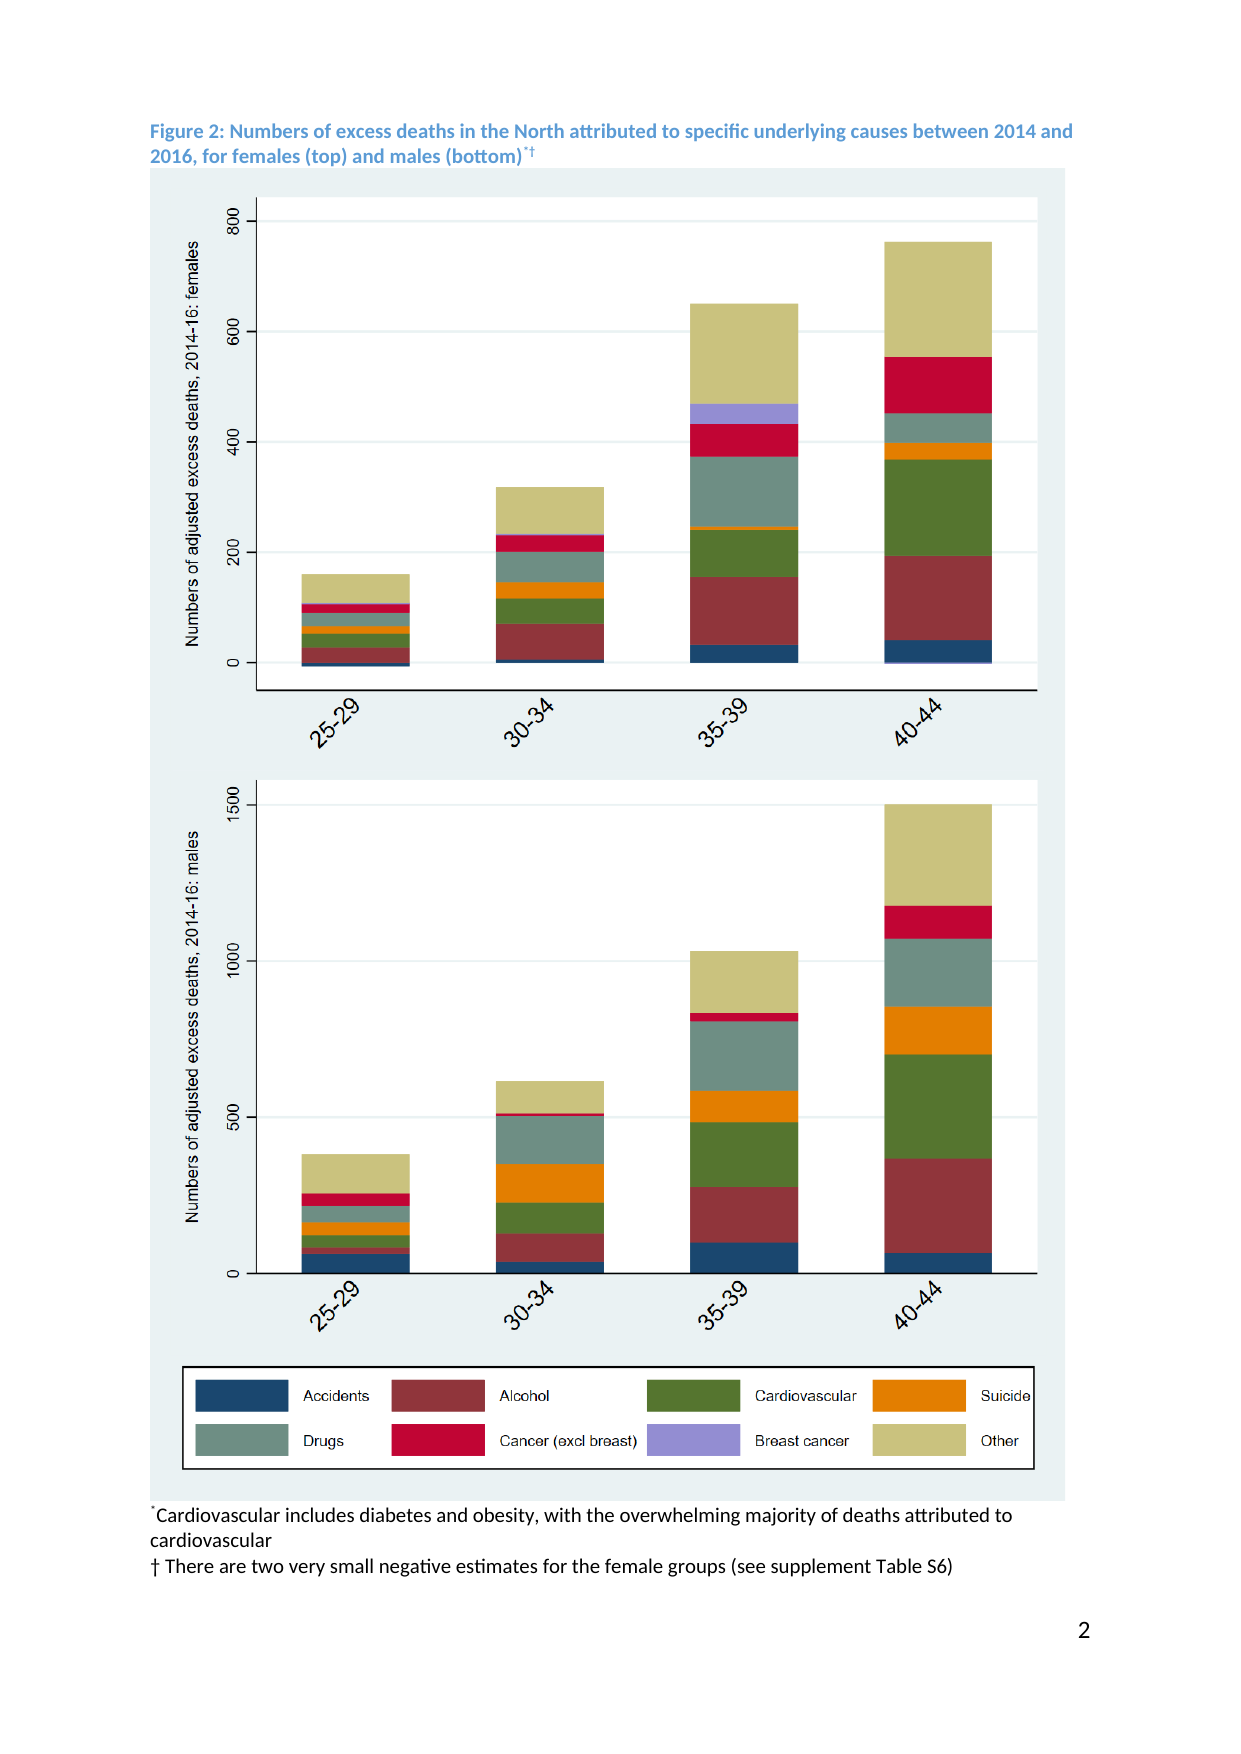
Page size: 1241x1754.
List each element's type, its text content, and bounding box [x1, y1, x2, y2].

text *Cardiovascular includes diabetes and obesity, with the overwhelming majority of deaths attributed to cardiovascular [150, 1502, 1090, 1553]
text Figure 2: Numbers of excess deaths in the North attributed to specific underlying causes between 2014 and 2016, for females (top) and males (bottom)*† [150, 118, 1090, 169]
picture [150, 168, 1066, 1501]
text † There are two very small negative estimates for the female groups (see supplement Table S6) [150, 1553, 1090, 1578]
